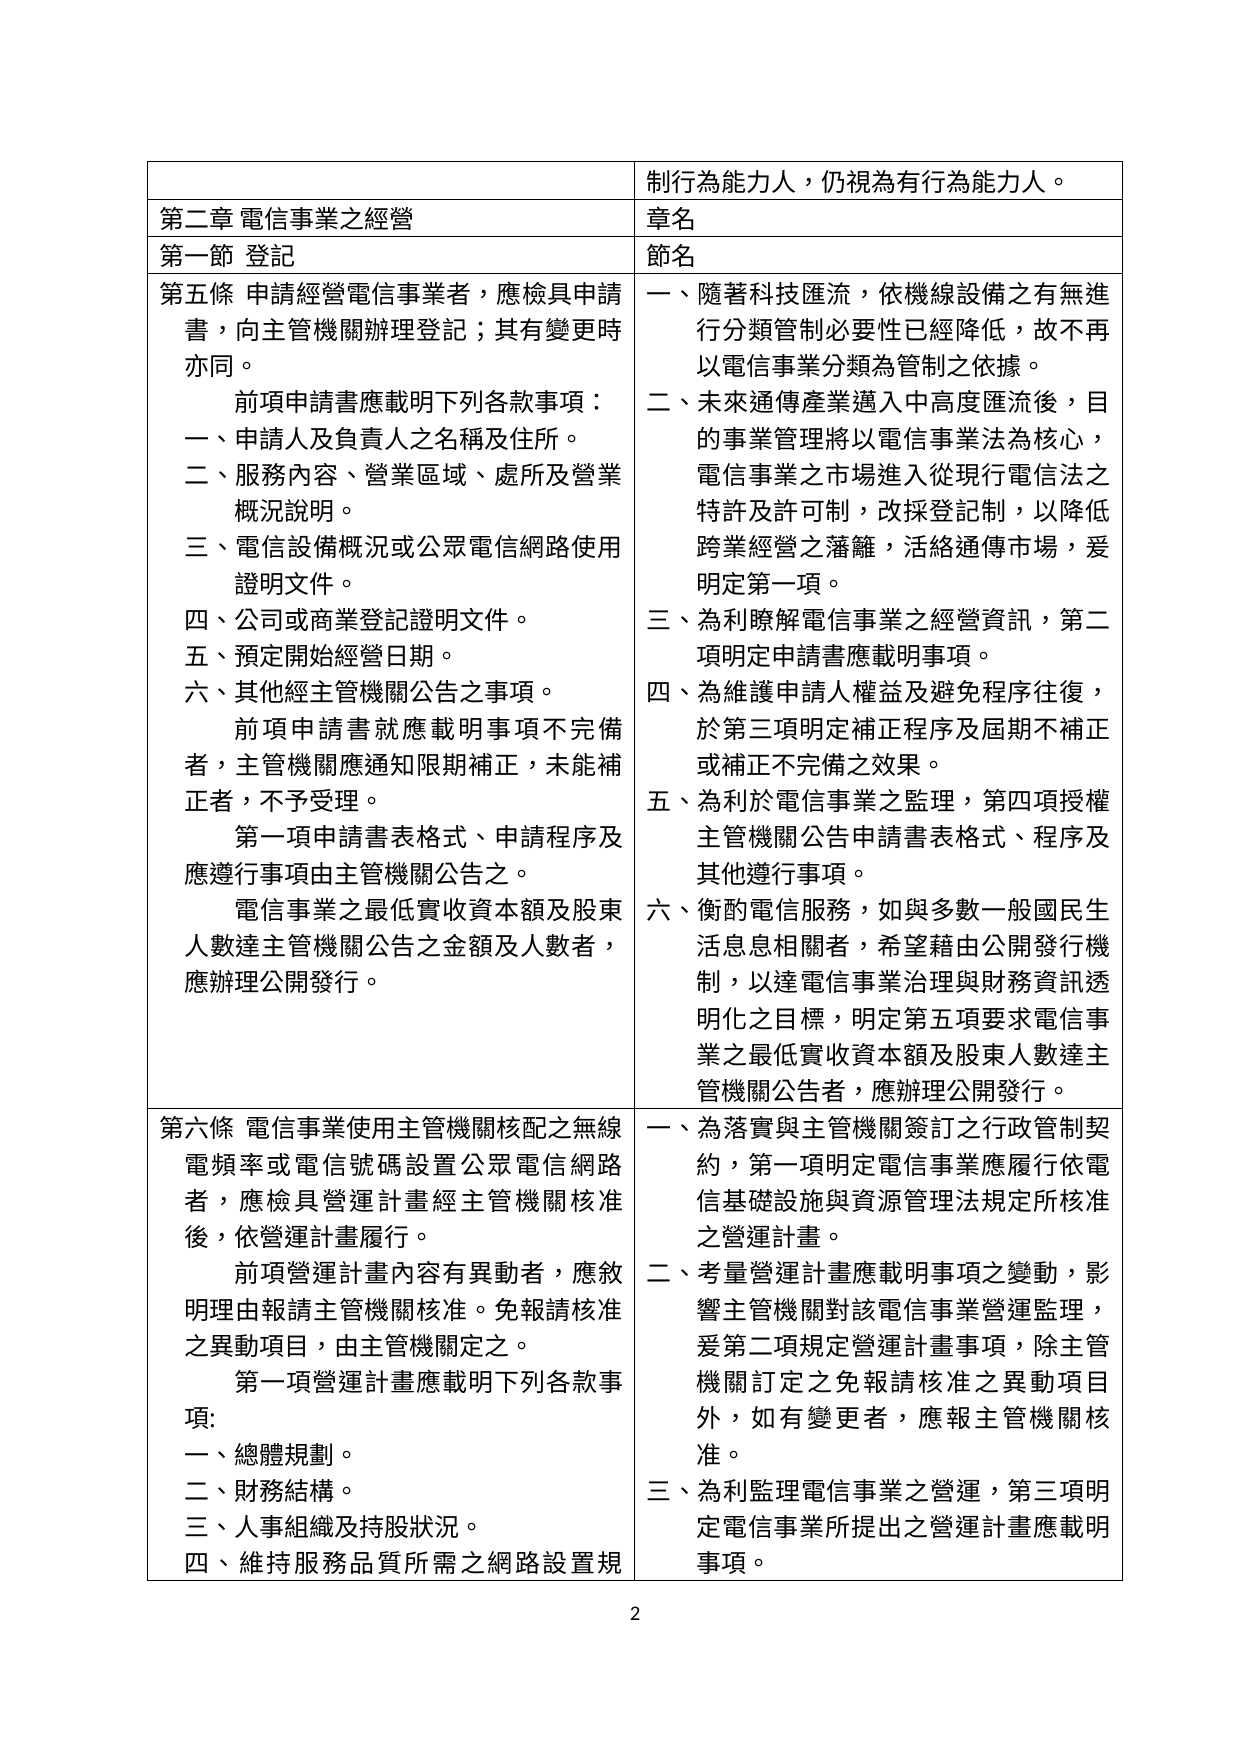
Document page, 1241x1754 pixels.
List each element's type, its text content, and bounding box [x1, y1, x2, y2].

table_cell 第一節 登記 [148, 237, 634, 273]
table_cell 一、隨著科技匯流，依機線設備之有無進行分類管制必要性已經降低，故不再以電信事業分類為管制之依據。 二、未來通傳產業邁入中高度匯流後，目的事業管理將以電信事業法為核心，電信事業之市場進入從現行電信法之特許及許可制，改採登記制，以降低跨業經營之藩籬，活絡通傳市場，爰明定第一項。 三、為利瞭解電信事業之經營資訊，第二項明定申請書應載明事項。 四、為維護申請人權益及避免程序往復，於第三項明定補正程序及屆期不補正或補正不完備之效果。 五、為利於電信事業之監理，第四項授權主管機關公告申請書表格式、程序及其他遵行事項。 六、衡酌電信服務，如與多數一般國民生活息息相關者，希望藉由公開發行機制，以達電信事業治理與財務資訊透明化之目標，明定第五項要求電信事業之最低實收資本額及股東人數達主管機關公告者，應辦理公開發行。 [635, 274, 1122, 1108]
table_cell 第二章 電信事業之經營 [148, 200, 634, 236]
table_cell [635, 162, 1122, 198]
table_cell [148, 1109, 634, 1580]
table_cell 節名 [635, 237, 1122, 273]
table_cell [148, 162, 634, 198]
table_cell 章名 [635, 200, 1122, 236]
table_cell 第五條 申請經營電信事業者，應檢具申請書，向主管機關辦理登記；其有變更時亦同。 前項申請書應載明下列各款事項： 一、申請人及負責人之名稱及住所。 二、服務內容、營業區域、處所及營業概況說明。 三、電信設備概況或公眾電信網路使用證明文件。 四、公司或商業登記證明文件。 五、預定開始經營日期。 六、其他經主管機關公告之事項。 前項申請書就應載明事項不完備者，主管機關應通知限期補正，未能補正者，不予受理。 第一項申請書表格式、申請程序及應遵行事項由主管機關公告之。 電信事業之最低實收資本額及股東人數達主管機關公告之金額及人數者，應辦理公開發行。 [148, 274, 634, 1108]
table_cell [635, 1109, 1122, 1580]
